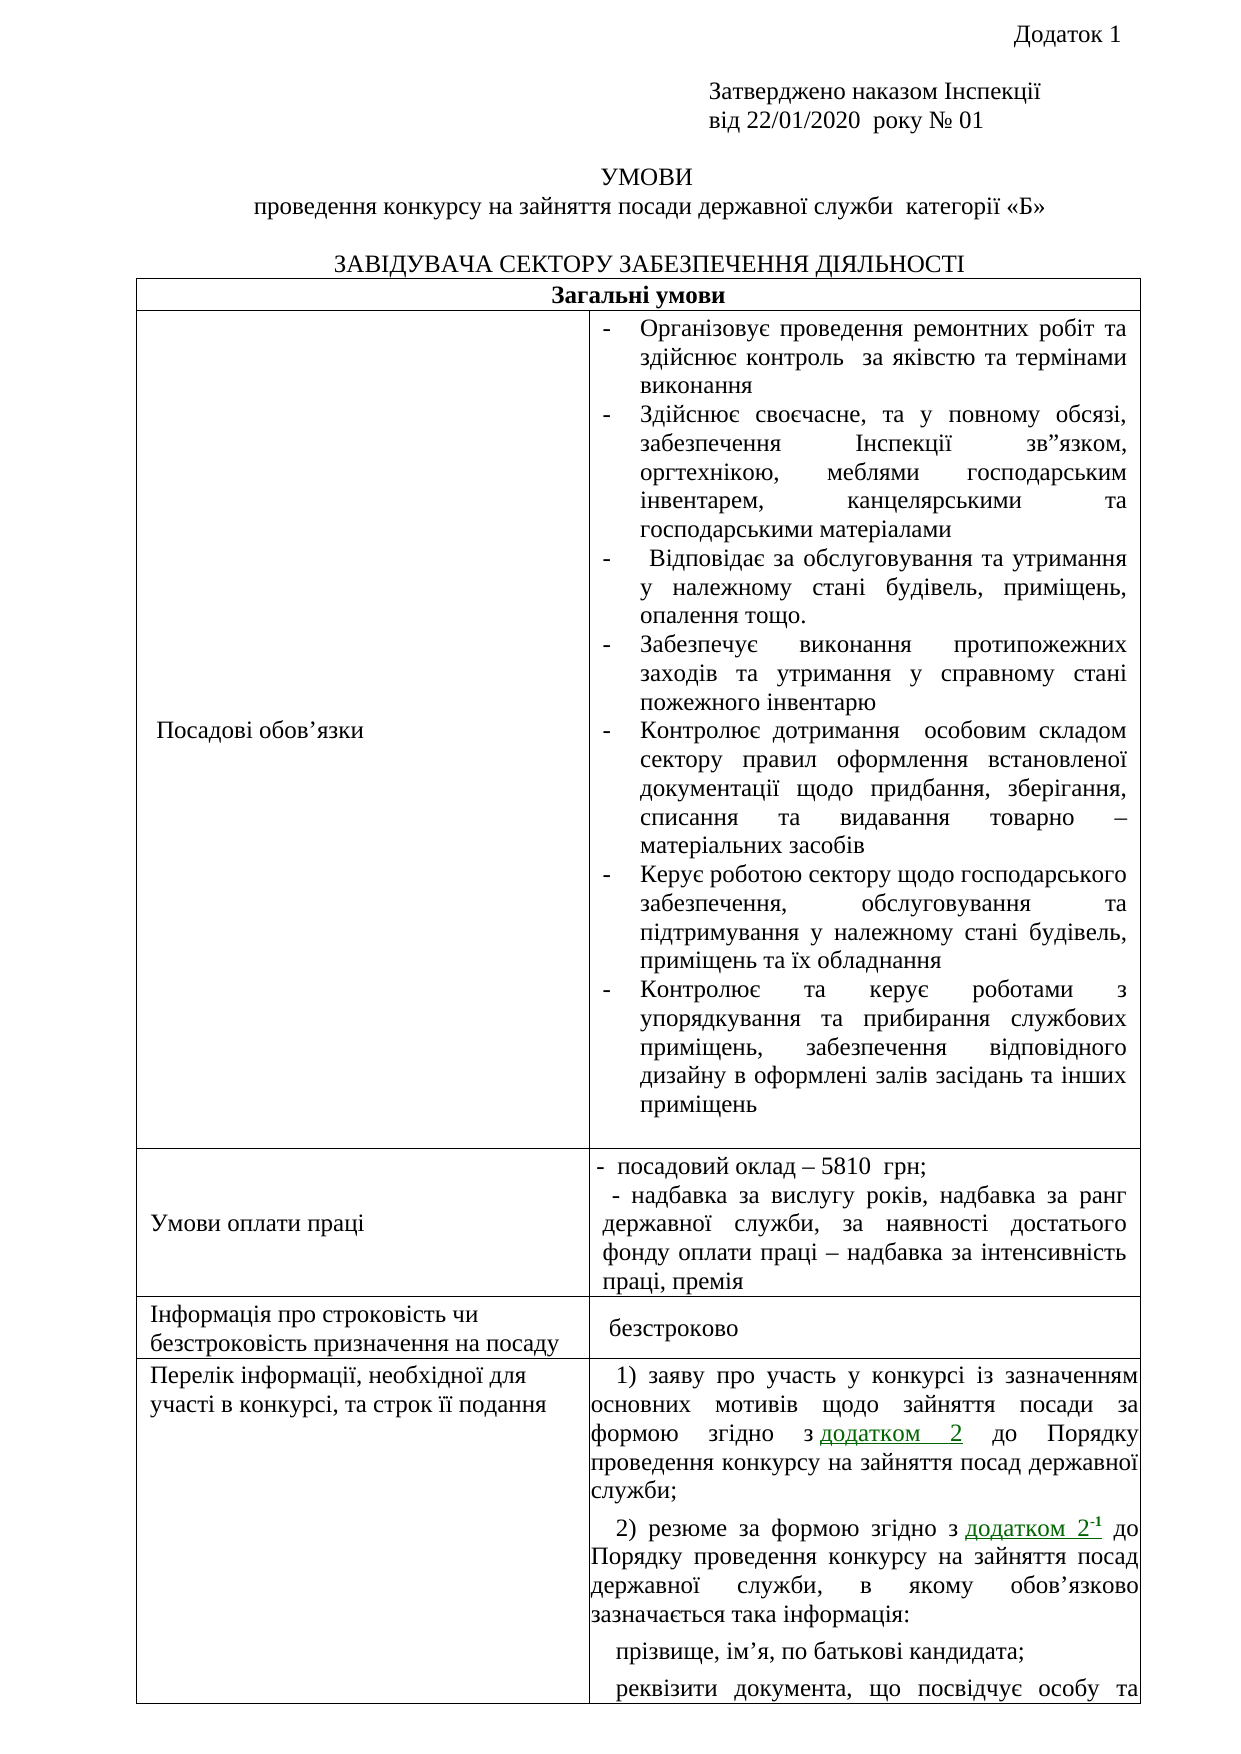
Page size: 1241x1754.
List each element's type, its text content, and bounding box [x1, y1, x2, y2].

text УМОВИ проведення конкурсу на зайняття посади державної служби категорії «Б» [148, 162, 1152, 220]
table_cell Посадові обов’язки [137, 311, 589, 1148]
table_cell Умови оплати праці [137, 1149, 589, 1296]
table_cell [137, 1359, 589, 1703]
table_cell безстроково [590, 1297, 1140, 1358]
table_cell Інформація про строковість чи безстроковість призначення на посаду [137, 1297, 589, 1358]
text від 22/01/2020 року № 01 [709, 105, 1152, 134]
text Затверджено наказом Інспекції [709, 76, 1152, 105]
text Додаток 1 [709, 19, 1152, 47]
table_cell - посадовий оклад – 5810 грн; - надбавка за вислугу років, надбавка за ранг державної служби, за наявності достатього фонду оплати праці – надбавка за інтенсивність праці, премія [590, 1149, 1140, 1296]
table_header Загальні умови [137, 279, 1140, 310]
table_cell Організовує проведення ремонтних робіт та здійснює контроль за яківстю та термінами виконання Здійснює своєчасне, та у повному обсязі, забезпечення Інспекції зв”язком, оргтехнікою, меблями господарським інвентарем, канцелярськими та господарськими матеріалами Відповідає за обслуговування та утримання у належному стані будівель, приміщень, опалення тощо. Забезпечує виконання протипожежних заходів та утримання у справному стані пожежного інвентарю Контролює дотримання особовим складом сектору правил оформлення встановленої документації щодо придбання, зберігання, списання та видавання товарно – матеріальних засобів Керує роботою сектору щодо господарського забезпечення, обслуговування та підтримування у належному стані будівель, приміщень та їх обладнання Контролює та керує роботами з упорядкування та прибирання службових приміщень, забезпечення відповідного дизайну в оформлені залів засідань та інших приміщень [590, 311, 1140, 1148]
text ЗАВІДУВАЧА СЕКТОРУ ЗАБЕЗПЕЧЕННЯ ДІЯЛЬНОСТІ [148, 249, 1152, 277]
